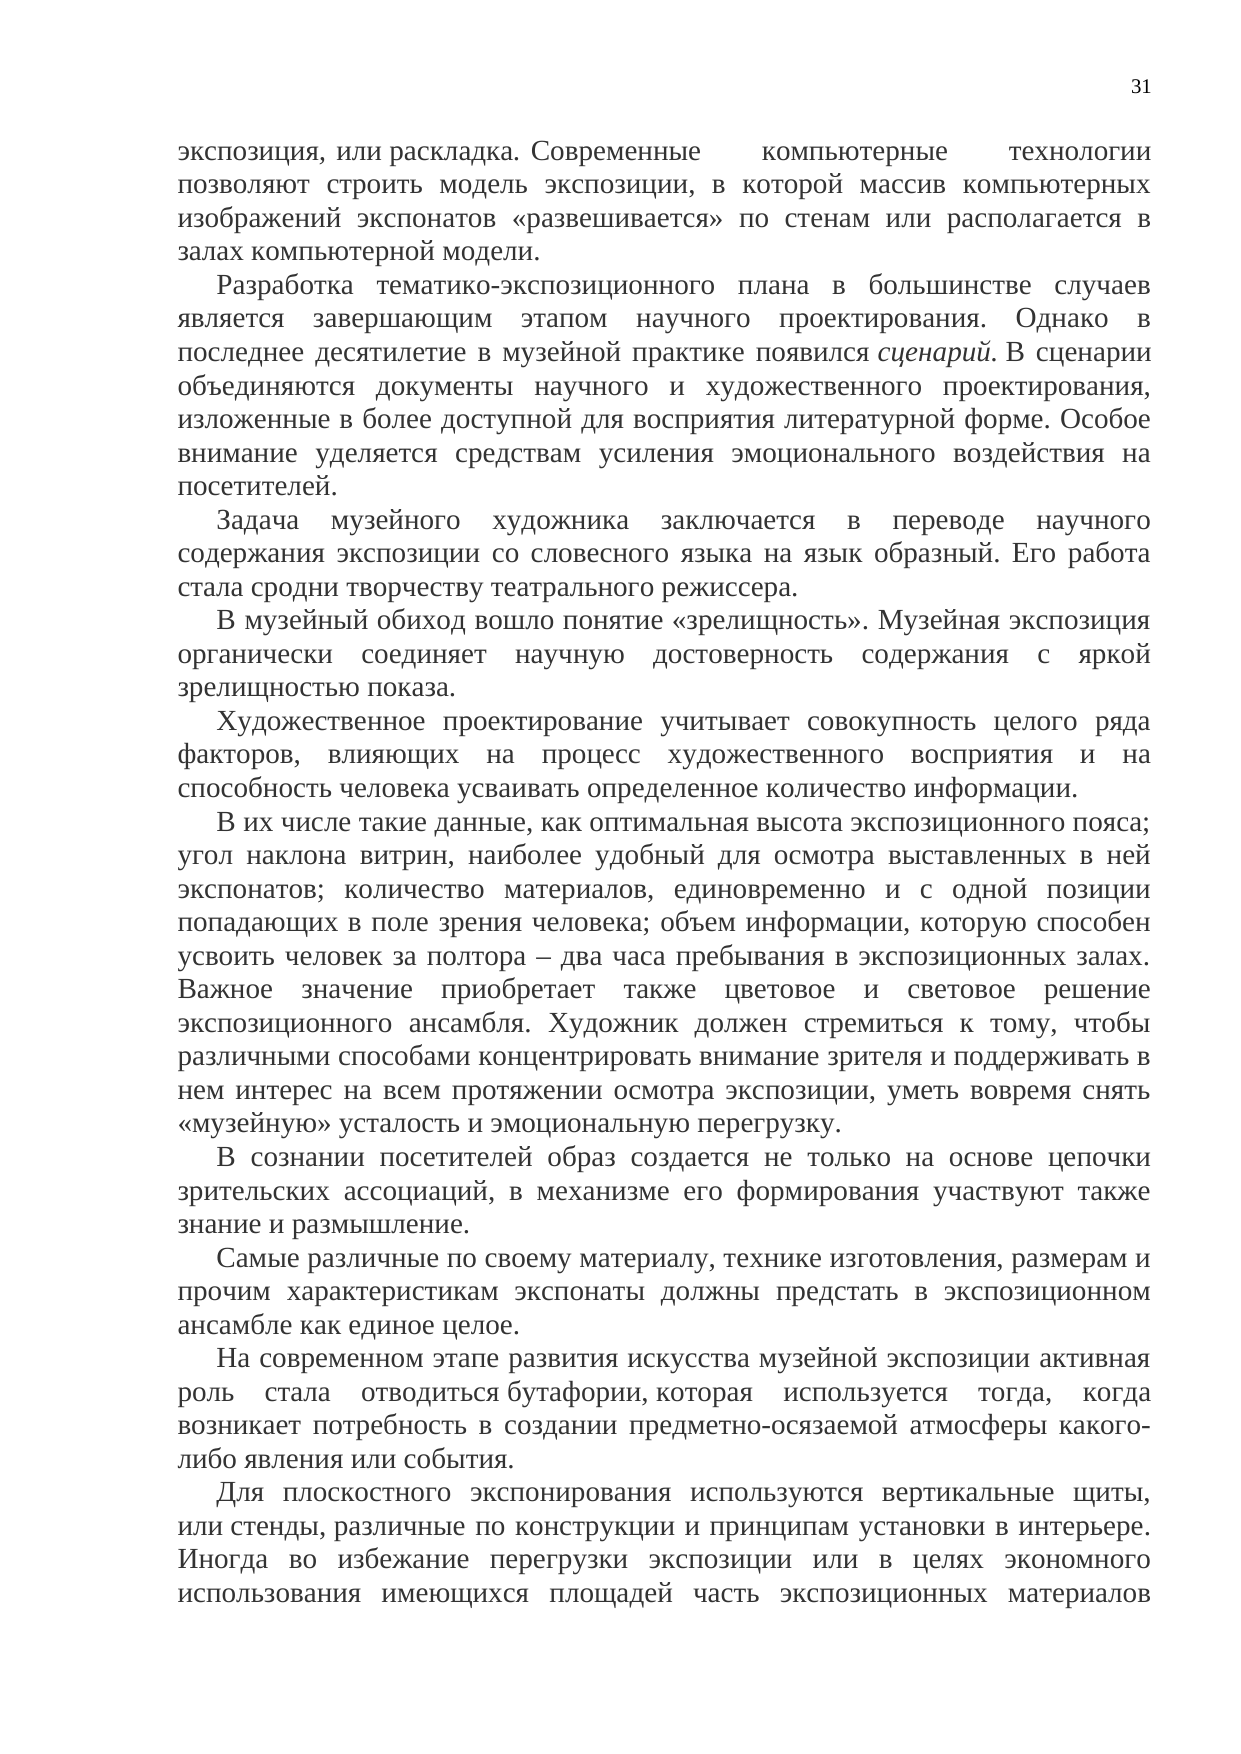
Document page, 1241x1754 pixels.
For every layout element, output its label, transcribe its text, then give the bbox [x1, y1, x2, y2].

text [177, 133, 1152, 267]
text В их числе такие данные, как оптимальная высота экспозиционного пояса; угол наклона витрин, наиболее удобный для осмотра выставленных в ней экспонатов; количество материалов, единовременно и с одной позиции попадающих в поле зрения человека; объем информации, которую способен усвоить человек за полтора – два часа пребывания в экспозиционных залах. Важное значение приобретает также цветовое и световое решение экспозиционного ансамбля. Художник должен стремиться к тому, чтобы различными способами концентрировать внимание зрителя и поддерживать в нем интерес на всем протяжении осмотра экспозиции, уметь вовремя снять «музейную» усталость и эмоциональную перегрузку. [177, 804, 1152, 1139]
text Задача музейного художника заключается в переводе научного содержания экспозиции со словесного языка на язык образный. Его работа стала сродни творчеству театрального режиссера. [177, 502, 1152, 602]
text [177, 1474, 1152, 1609]
text В сознании посетителей образ создается не только на основе цепочки зрительских ассоциаций, в механизме его формирования участвуют также знание и размышление. [177, 1139, 1152, 1240]
text Самые различные по своему материалу, технике изготовления, размерам и прочим характеристикам экспонаты должны предстать в экспозиционном ансамбле как единое целое. [177, 1240, 1152, 1340]
text Разработка тематико-экспозиционного плана в большинстве случаев является завершающим этапом научного проектирования. Однако в последнее десятилетие в музейной практике появился сценарий. В сценарии объединяются документы научного и художественного проектирования, изложенные в более доступной для восприятия литературной форме. Особое внимание уделяется средствам усиления эмоционального воздействия на посетителей. [177, 267, 1152, 502]
text В музейный обиход вошло понятие «зрелищность». Музейная экспозиция органически соединяет научную достоверность содержания с яркой зрелищностью показа. [177, 602, 1152, 703]
text На современном этапе развития искусства музейной экспозиции активная роль стала отводиться бутафории, которая используется тогда, когда возникает потребность в создании предметно-осязаемой атмосферы какого-либо явления или события. [177, 1340, 1152, 1474]
text Художественное проектирование учитывает совокупность целого ряда факторов, влияющих на процесс художественного восприятия и на способность человека усваивать определенное количество информации. [177, 703, 1152, 804]
